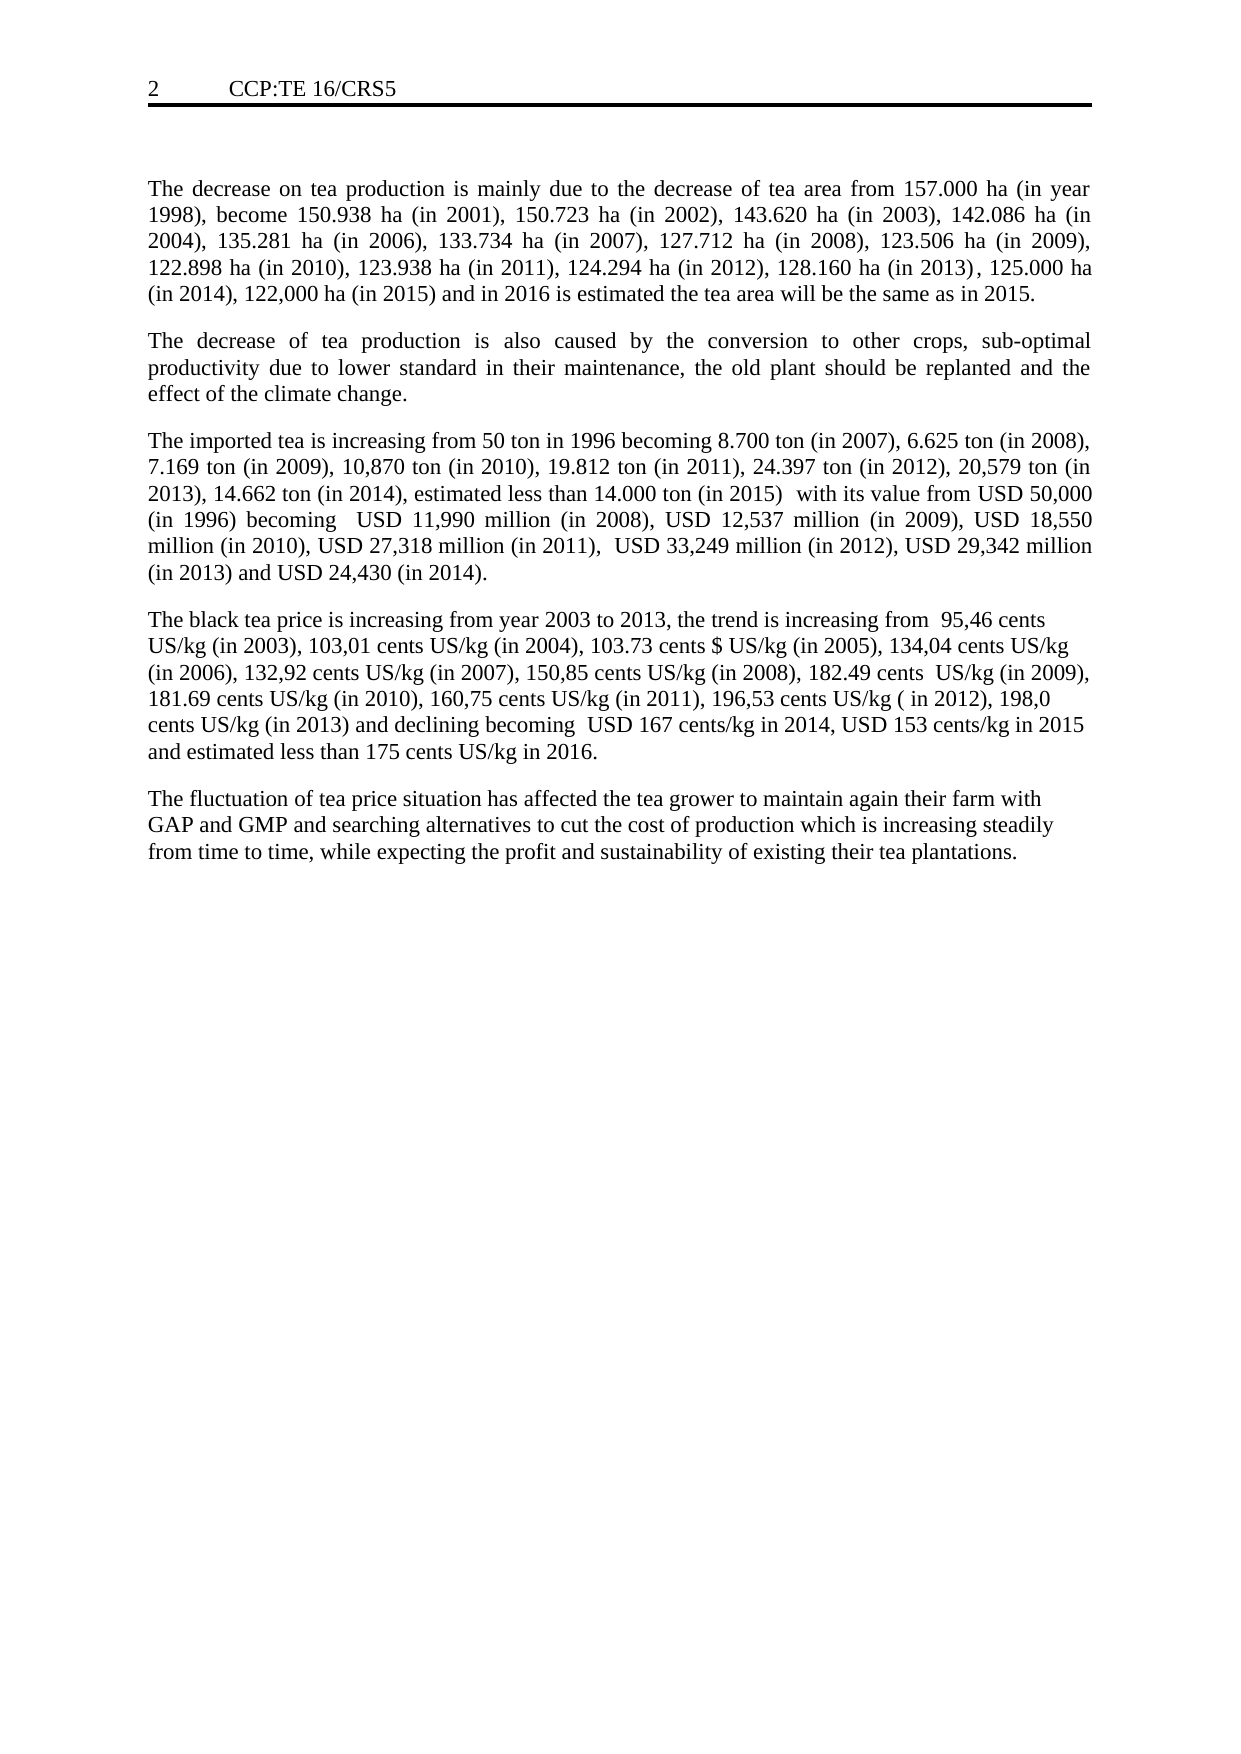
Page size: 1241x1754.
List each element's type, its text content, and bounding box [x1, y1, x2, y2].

text The imported tea is increasing from 50 ton in 1996 becoming 8.700 ton (in 2007), 6.625 ton (in 2008), 7.169 ton (in 2009), 10,870 ton (in 2010), 19.812 ton (in 2011), 24.397 ton (in 2012), 20,579 ton (in 2013), 14.662 ton (in 2014), estimated less than 14.000 ton (in 2015) with its value from USD 50,000 (in 1996) becoming USD 11,990 million (in 2008), USD 12,537 million (in 2009), USD 18,550 million (in 2010), USD 27,318 million (in 2011), USD 33,249 million (in 2012), USD 29,342 million (in 2013) and USD 24,430 (in 2014). [148, 427, 1092, 585]
text The black tea price is increasing from year 2003 to 2013, the trend is increasing from 95,46 cents US/kg (in 2003), 103,01 cents US/kg (in 2004), 103.73 cents $ US/kg (in 2005), 134,04 cents US/kg (in 2006), 132,92 cents US/kg (in 2007), 150,85 cents US/kg (in 2008), 182.49 cents US/kg (in 2009), 181.69 cents US/kg (in 2010), 160,75 cents US/kg (in 2011), 196,53 cents US/kg ( in 2012), 198,0 cents US/kg (in 2013) and declining becoming USD 167 cents/kg in 2014, USD 153 cents/kg in 2015 and estimated less than 175 cents US/kg in 2016. [148, 606, 1092, 764]
text The decrease of tea production is also caused by the conversion to other crops, sub-optimal productivity due to lower standard in their maintenance, the old plant should be replanted and the effect of the climate change. [148, 327, 1092, 406]
text The fluctuation of tea price situation has affected the tea grower to maintain again their farm with GAP and GMP and searching alternatives to cut the cost of production which is increasing steadily from time to time, while expecting the profit and sustainability of existing their tea plantations. [148, 785, 1092, 864]
text The decrease on tea production is mainly due to the decrease of tea area from 157.000 ha (in year 1998), become 150.938 ha (in 2001), 150.723 ha (in 2002), 143.620 ha (in 2003), 142.086 ha (in 2004), 135.281 ha (in 2006), 133.734 ha (in 2007), 127.712 ha (in 2008), 123.506 ha (in 2009), 122.898 ha (in 2010), 123.938 ha (in 2011), 124.294 ha (in 2012), 128.160 ha (in 2013), 125.000 ha (in 2014), 122,000 ha (in 2015) and in 2016 is estimated the tea area will be the same as in 2015. [148, 174, 1092, 306]
